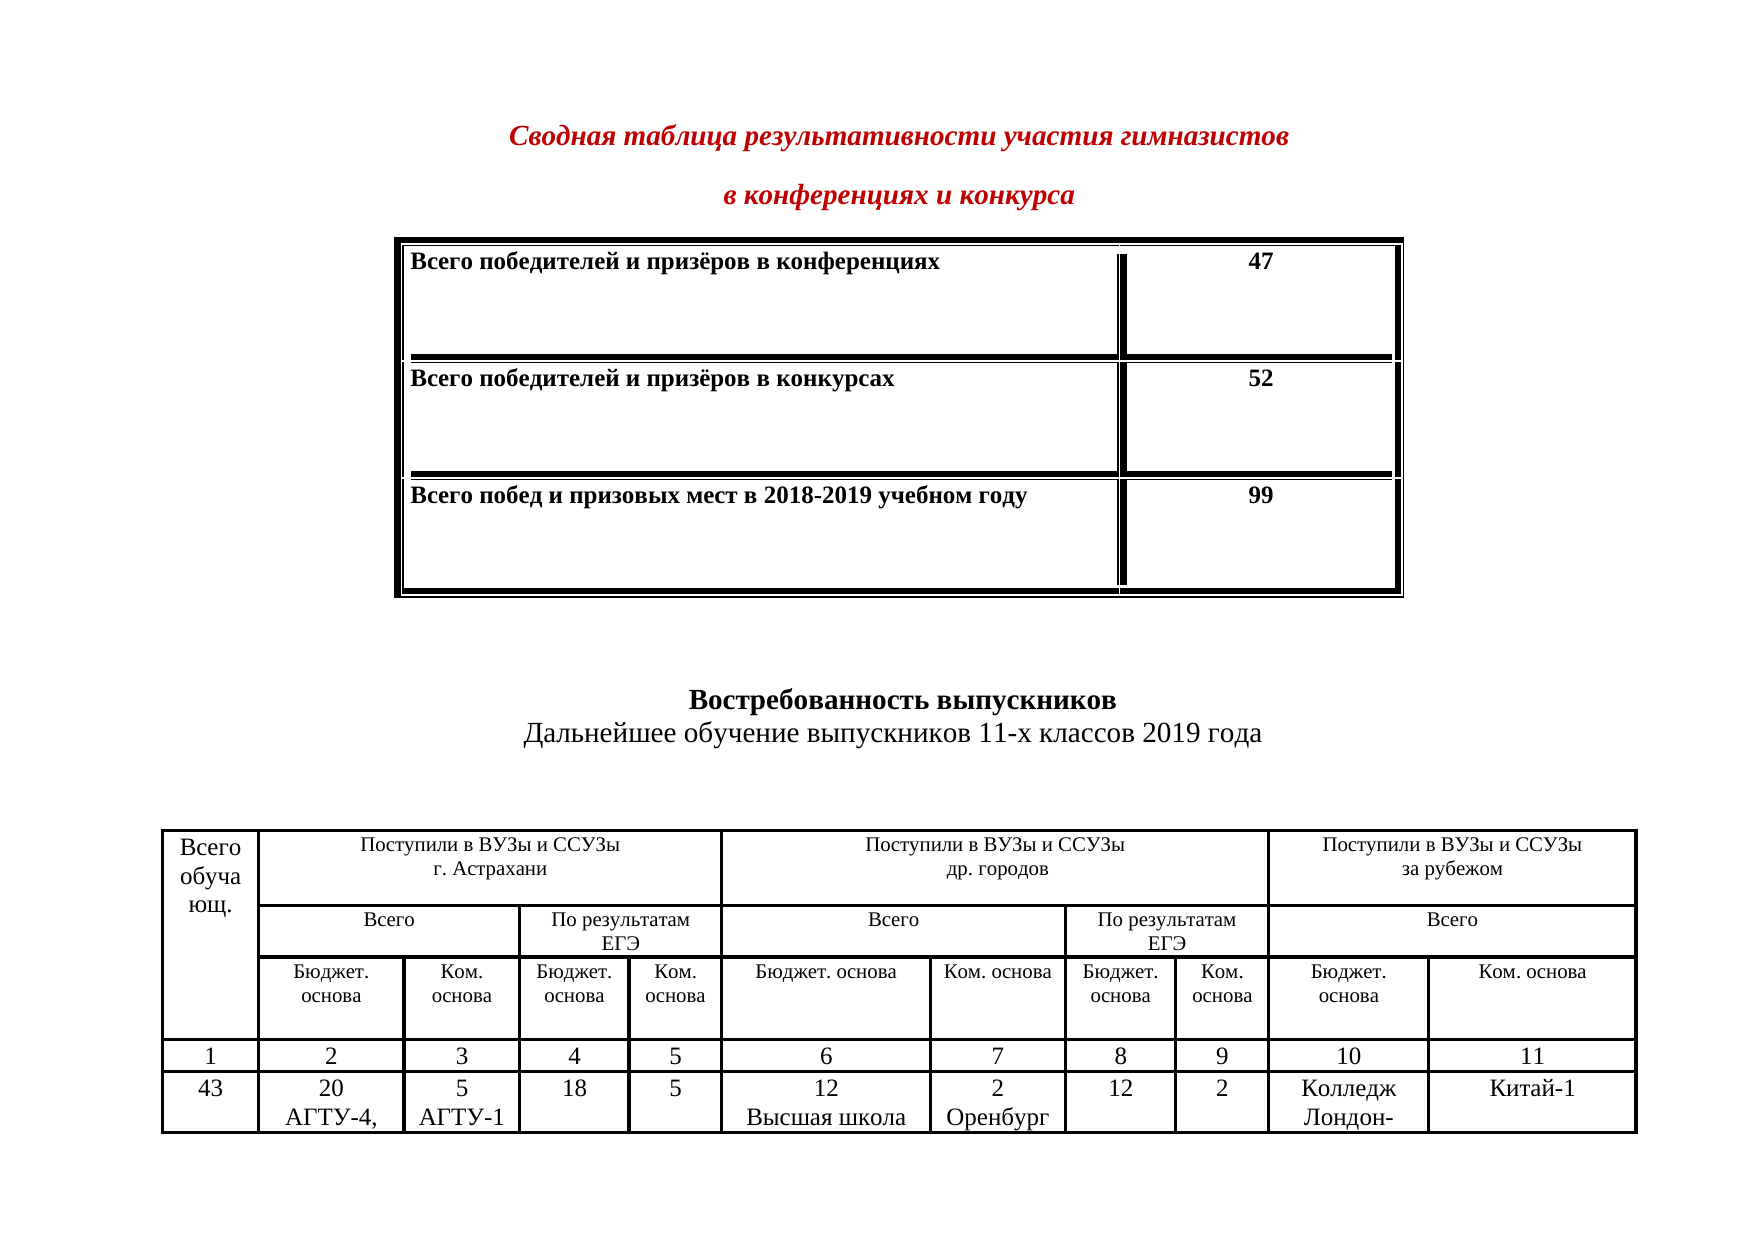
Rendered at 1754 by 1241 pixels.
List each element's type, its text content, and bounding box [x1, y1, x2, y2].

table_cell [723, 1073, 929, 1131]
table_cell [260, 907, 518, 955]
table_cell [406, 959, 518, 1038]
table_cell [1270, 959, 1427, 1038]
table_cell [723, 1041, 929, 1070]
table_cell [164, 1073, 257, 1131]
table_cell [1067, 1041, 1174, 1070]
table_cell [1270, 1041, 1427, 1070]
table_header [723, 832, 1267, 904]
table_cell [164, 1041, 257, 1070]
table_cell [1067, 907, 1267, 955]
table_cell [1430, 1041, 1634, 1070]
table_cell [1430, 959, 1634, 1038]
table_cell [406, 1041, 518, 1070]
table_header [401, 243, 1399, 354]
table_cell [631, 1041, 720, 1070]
text Сводная таблица результативности участия гимназистов [162, 118, 1636, 152]
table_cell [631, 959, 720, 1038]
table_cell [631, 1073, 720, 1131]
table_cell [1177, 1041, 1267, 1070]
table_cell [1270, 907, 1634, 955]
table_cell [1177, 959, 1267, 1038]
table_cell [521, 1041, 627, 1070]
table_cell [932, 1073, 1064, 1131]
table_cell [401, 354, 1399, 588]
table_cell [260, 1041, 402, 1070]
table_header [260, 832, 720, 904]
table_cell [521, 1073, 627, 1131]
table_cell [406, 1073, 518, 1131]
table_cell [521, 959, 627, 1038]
text Востребованность выпускников [162, 682, 1636, 716]
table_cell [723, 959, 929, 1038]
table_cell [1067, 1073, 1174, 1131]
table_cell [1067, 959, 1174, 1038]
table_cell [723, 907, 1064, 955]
text в конференциях и конкурса [162, 177, 1636, 211]
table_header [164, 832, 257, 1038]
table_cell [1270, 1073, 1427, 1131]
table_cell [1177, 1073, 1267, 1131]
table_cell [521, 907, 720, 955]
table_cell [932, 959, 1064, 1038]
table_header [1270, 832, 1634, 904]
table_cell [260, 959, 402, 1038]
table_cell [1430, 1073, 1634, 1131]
text Дальнейшее обучение выпускников 11-х классов 2019 года [162, 716, 1623, 749]
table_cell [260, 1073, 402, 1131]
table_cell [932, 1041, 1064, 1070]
